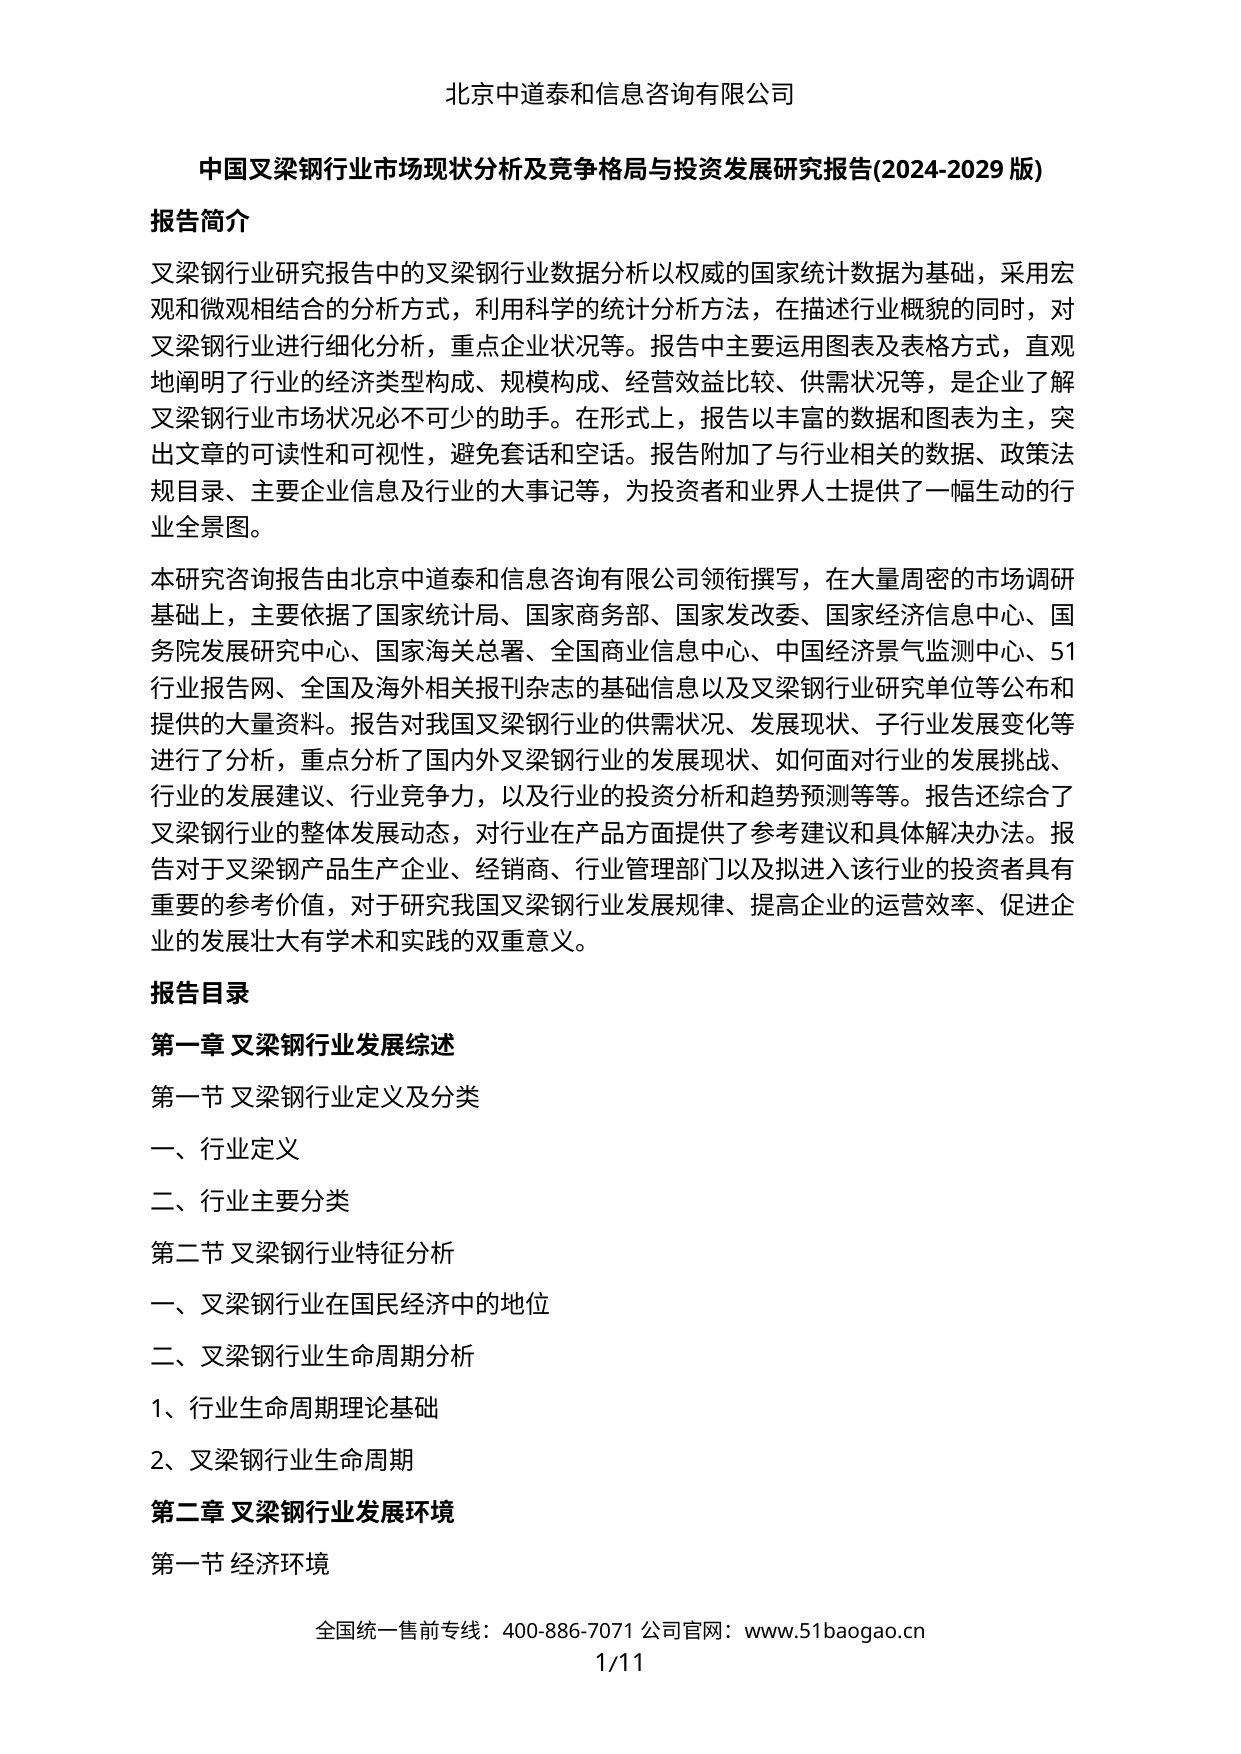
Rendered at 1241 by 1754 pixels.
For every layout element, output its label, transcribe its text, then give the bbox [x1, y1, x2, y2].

text 报告简介 [150, 202, 1090, 238]
text 第一节 叉梁钢行业定义及分类 [150, 1077, 1090, 1114]
text 叉梁钢行业研究报告中的叉梁钢行业数据分析以权威的国家统计数据为基础，采用宏观和微观相结合的分析方式，利用科学的统计分析方法，在描述行业概貌的同时，对叉梁钢行业进行细化分析，重点企业状况等。报告中主要运用图表及表格方式，直观地阐明了行业的经济类型构成、规模构成、经营效益比较、供需状况等，是企业了解叉梁钢行业市场状况必不可少的助手。在形式上，报告以丰富的数据和图表为主，突出文章的可读性和可视性，避免套话和空话。报告附加了与行业相关的数据、政策法规目录、主要企业信息及行业的大事记等，为投资者和业界人士提供了一幅生动的行业全景图。 [150, 254, 1090, 544]
text 第二节 叉梁钢行业特征分析 [150, 1233, 1090, 1269]
text 第一节 经济环境 [150, 1544, 1090, 1581]
text 中国叉梁钢行业市场现状分析及竞争格局与投资发展研究报告(2024-2029版) [150, 150, 1090, 186]
text 二、行业主要分类 [150, 1181, 1090, 1217]
text 本研究咨询报告由北京中道泰和信息咨询有限公司领衔撰写，在大量周密的市场调研基础上，主要依据了国家统计局、国家商务部、国家发改委、国家经济信息中心、国务院发展研究中心、国家海关总署、全国商业信息中心、中国经济景气监测中心、51行业报告网、全国及海外相关报刊杂志的基础信息以及叉梁钢行业研究单位等公布和提供的大量资料。报告对我国叉梁钢行业的供需状况、发展现状、子行业发展变化等进行了分析，重点分析了国内外叉梁钢行业的发展现状、如何面对行业的发展挑战、行业的发展建议、行业竞争力，以及行业的投资分析和趋势预测等等。报告还综合了叉梁钢行业的整体发展动态，对行业在产品方面提供了参考建议和具体解决办法。报告对于叉梁钢产品生产企业、经销商、行业管理部门以及拟进入该行业的投资者具有重要的参考价值，对于研究我国叉梁钢行业发展规律、提高企业的运营效率、促进企业的发展壮大有学术和实践的双重意义。 [150, 559, 1090, 958]
text 一、行业定义 [150, 1129, 1090, 1166]
text 2、叉梁钢行业生命周期 [150, 1441, 1090, 1477]
text 报告目录 [150, 974, 1090, 1010]
text 第一章 叉梁钢行业发展综述 [150, 1026, 1090, 1062]
text 1、行业生命周期理论基础 [150, 1389, 1090, 1425]
text 二、叉梁钢行业生命周期分析 [150, 1337, 1090, 1373]
text 一、叉梁钢行业在国民经济中的地位 [150, 1285, 1090, 1321]
text 第二章 叉梁钢行业发展环境 [150, 1492, 1090, 1529]
